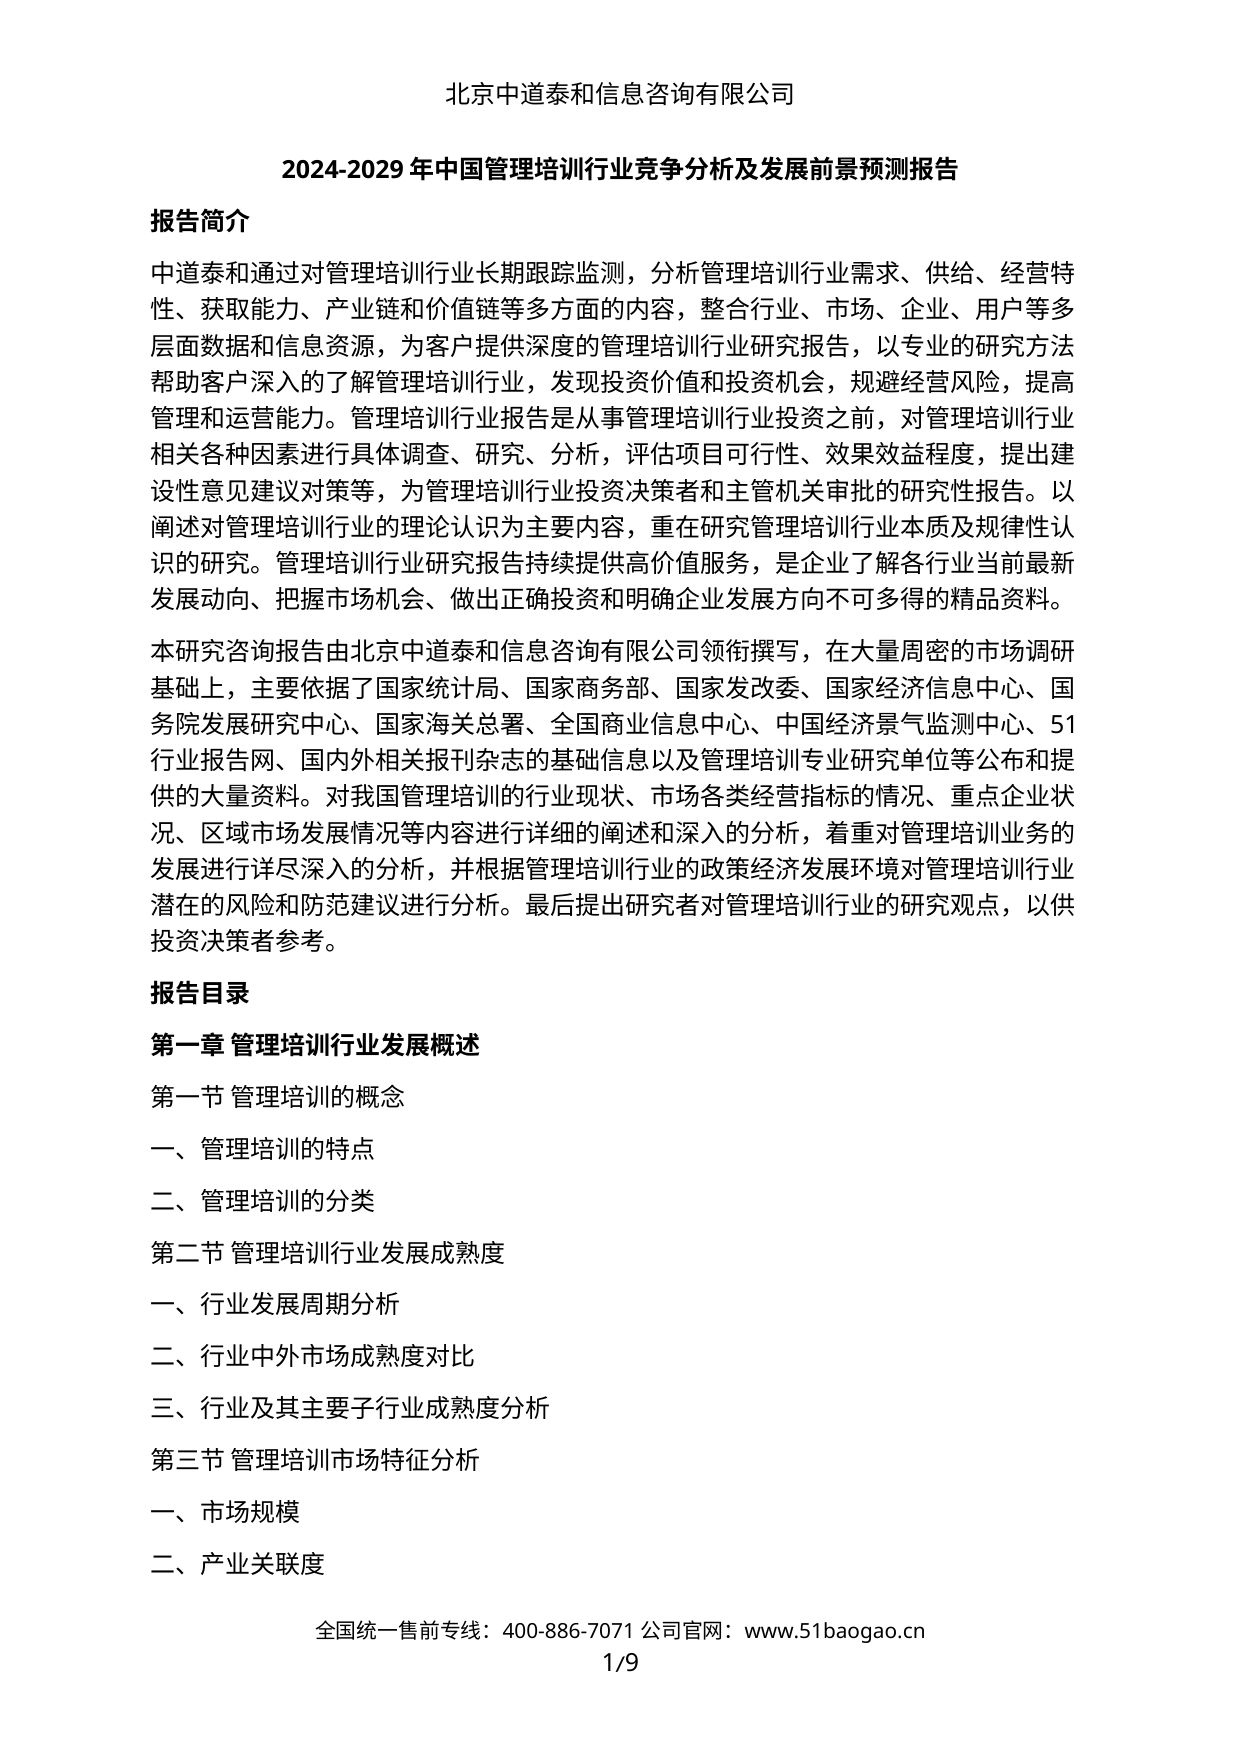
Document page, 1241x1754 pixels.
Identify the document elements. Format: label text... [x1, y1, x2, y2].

text 二、管理培训的分类 [150, 1181, 1090, 1217]
text 本研究咨询报告由北京中道泰和信息咨询有限公司领衔撰写，在大量周密的市场调研基础上，主要依据了国家统计局、国家商务部、国家发改委、国家经济信息中心、国务院发展研究中心、国家海关总署、全国商业信息中心、中国经济景气监测中心、51行业报告网、国内外相关报刊杂志的基础信息以及管理培训专业研究单位等公布和提供的大量资料。对我国管理培训的行业现状、市场各类经营指标的情况、重点企业状况、区域市场发展情况等内容进行详细的阐述和深入的分析，着重对管理培训业务的发展进行详尽深入的分析，并根据管理培训行业的政策经济发展环境对管理培训行业潜在的风险和防范建议进行分析。最后提出研究者对管理培训行业的研究观点，以供投资决策者参考。 [150, 632, 1090, 958]
text 二、行业中外市场成熟度对比 [150, 1337, 1090, 1373]
text 二、产业关联度 [150, 1544, 1090, 1581]
text 一、行业发展周期分析 [150, 1285, 1090, 1321]
text 中道泰和通过对管理培训行业长期跟踪监测，分析管理培训行业需求、供给、经营特性、获取能力、产业链和价值链等多方面的内容，整合行业、市场、企业、用户等多层面数据和信息资源，为客户提供深度的管理培训行业研究报告，以专业的研究方法帮助客户深入的了解管理培训行业，发现投资价值和投资机会，规避经营风险，提高管理和运营能力。管理培训行业报告是从事管理培训行业投资之前，对管理培训行业相关各种因素进行具体调查、研究、分析，评估项目可行性、效果效益程度，提出建设性意见建议对策等，为管理培训行业投资决策者和主管机关审批的研究性报告。以阐述对管理培训行业的理论认识为主要内容，重在研究管理培训行业本质及规律性认识的研究。管理培训行业研究报告持续提供高价值服务，是企业了解各行业当前最新发展动向、把握市场机会、做出正确投资和明确企业发展方向不可多得的精品资料。 [150, 254, 1090, 616]
text 2024-2029年中国管理培训行业竞争分析及发展前景预测报告 [150, 150, 1090, 186]
text 第二节 管理培训行业发展成熟度 [150, 1233, 1090, 1269]
text 三、行业及其主要子行业成熟度分析 [150, 1389, 1090, 1425]
text 报告简介 [150, 202, 1090, 238]
text 第一节 管理培训的概念 [150, 1077, 1090, 1114]
text 一、管理培训的特点 [150, 1129, 1090, 1166]
text 第三节 管理培训市场特征分析 [150, 1441, 1090, 1477]
text 第一章 管理培训行业发展概述 [150, 1026, 1090, 1062]
text 报告目录 [150, 974, 1090, 1010]
text 一、市场规模 [150, 1492, 1090, 1529]
